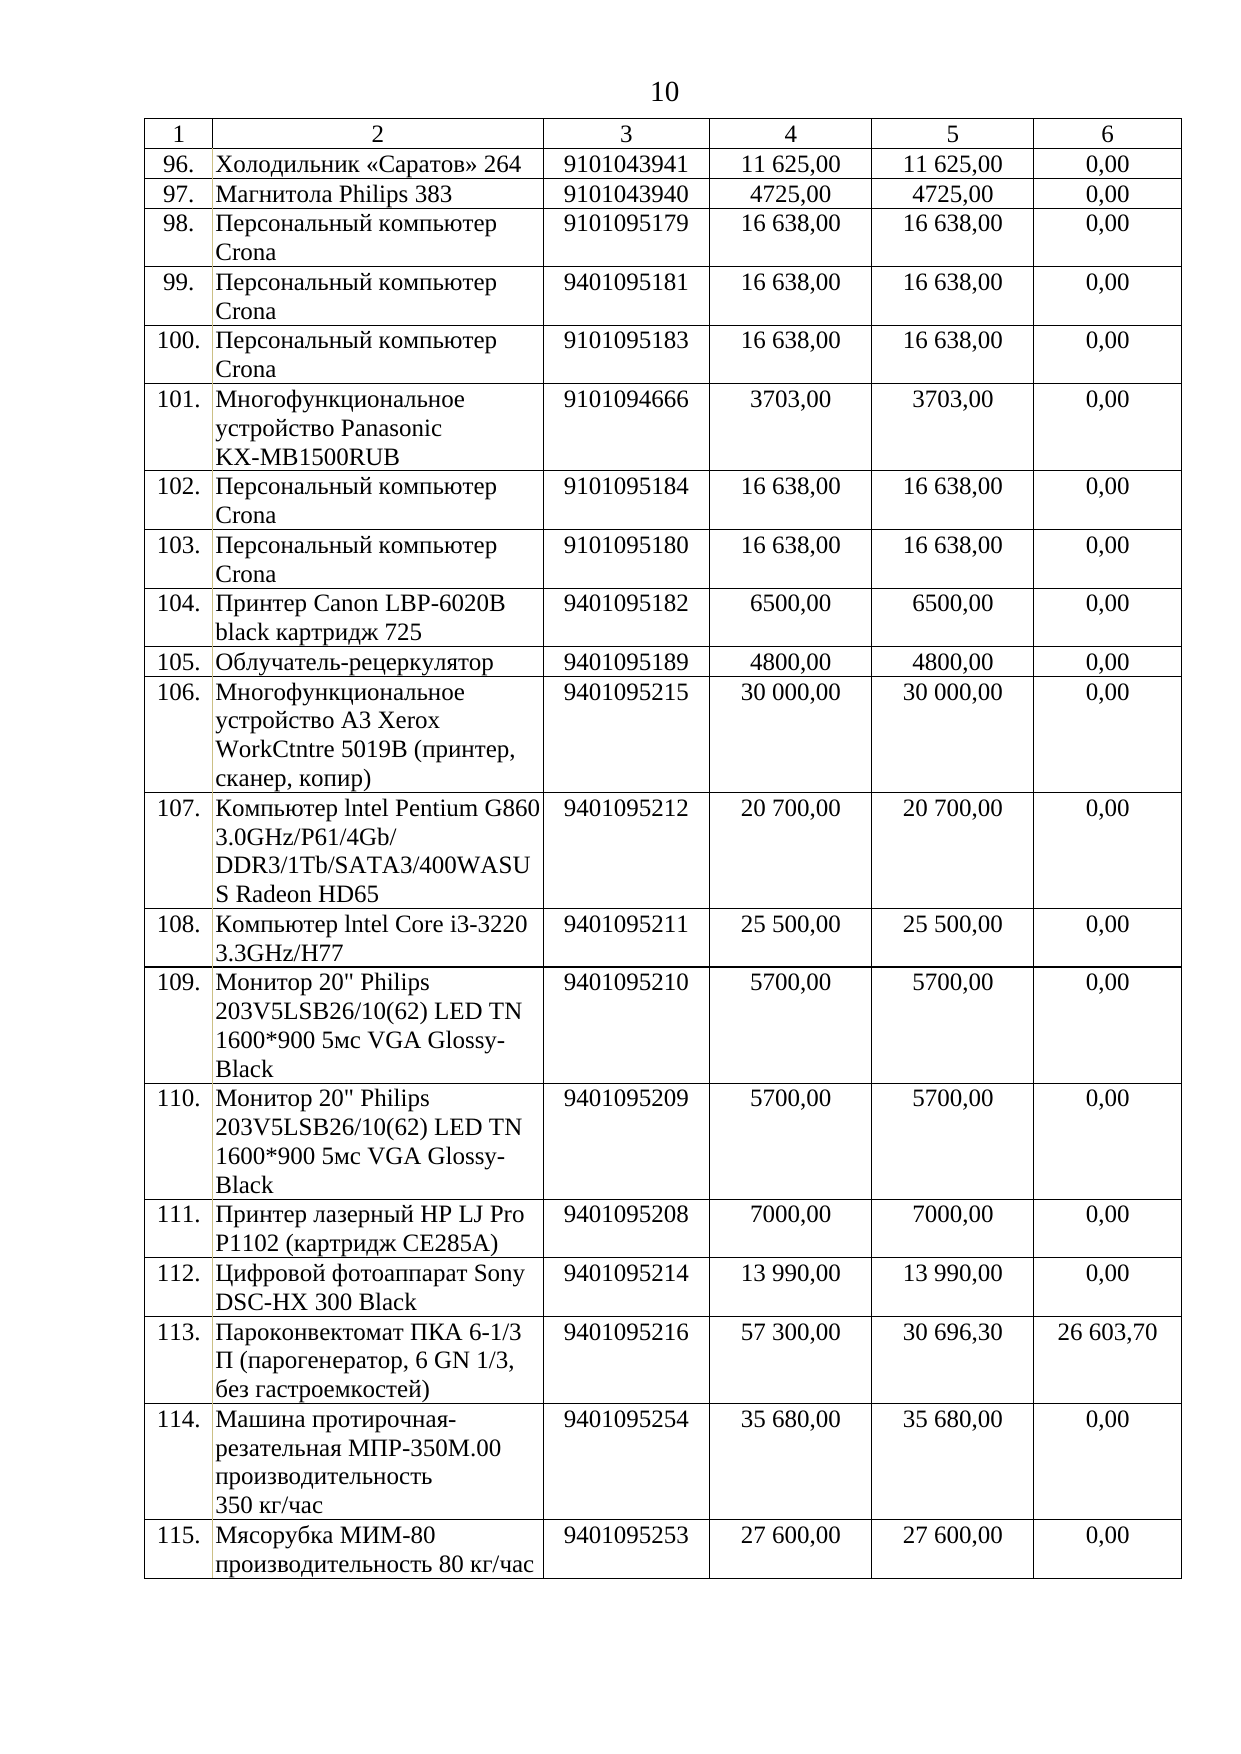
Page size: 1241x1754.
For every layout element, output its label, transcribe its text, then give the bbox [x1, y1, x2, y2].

table_cell 6500,00 [710, 589, 871, 646]
table_cell 5700,00 [710, 968, 871, 1082]
table_cell Персональный компьютер Crona [213, 209, 543, 266]
table_cell Цифровой фотоаппарат Sony DSC-HX 300 Black [213, 1258, 543, 1316]
table_cell 16 638,00 [710, 209, 871, 266]
table_cell Холодильник «Саратов» 264 [213, 149, 543, 178]
table_cell 0,00 [1034, 326, 1181, 383]
table_cell Машина протирочная-резательная МПР-350М.00 производительность 350 кг/час [213, 1404, 543, 1519]
table_header 4 [710, 119, 871, 148]
table_header 5 [872, 119, 1033, 148]
table_cell 16 638,00 [872, 471, 1033, 529]
table_cell 9401095181 [544, 267, 709, 324]
table_cell Облучатель-рецеркулятор [213, 647, 543, 676]
table_cell 0,00 [1034, 1258, 1181, 1316]
table_cell 3703,00 [710, 384, 871, 470]
table_cell 4800,00 [872, 647, 1033, 676]
table_cell 5700,00 [872, 1084, 1033, 1198]
table_cell 9401095211 [544, 909, 709, 966]
table_cell 30 000,00 [872, 677, 1033, 792]
table_cell 4800,00 [710, 647, 871, 676]
table_cell Многофункциональное устройство А3 Xerox WorkCtntre 5019B (принтер, сканер, копир) [213, 677, 543, 792]
table_cell 0,00 [1034, 1084, 1181, 1198]
table_cell 4725,00 [710, 179, 871, 207]
table_cell 97. [145, 179, 212, 207]
table_cell 27 600,00 [710, 1520, 871, 1577]
table_cell Принтер Canon LBP-6020B black картридж 725 [213, 589, 543, 646]
table_cell 16 638,00 [710, 326, 871, 383]
table_cell 113. [145, 1317, 212, 1403]
table_cell 98. [145, 209, 212, 266]
table_cell 114. [145, 1404, 212, 1519]
table_cell 9401095253 [544, 1520, 709, 1577]
table_cell 9101095180 [544, 530, 709, 587]
table_cell Компьютер lntel Core i3-3220 3.3GHz/H77 [213, 909, 543, 966]
table_cell 27 600,00 [872, 1520, 1033, 1577]
table_cell 16 638,00 [710, 267, 871, 324]
table_cell 108. [145, 909, 212, 966]
table_cell 0,00 [1034, 909, 1181, 966]
table_cell 9101094666 [544, 384, 709, 470]
table_cell 0,00 [1034, 1520, 1181, 1577]
table_cell Компьютер lntel Pentium G860 3.0GHz/P61/4Gb/ DDR3/1Tb/SATA3/400WASUS Radeon HD65 [213, 793, 543, 908]
table_cell Принтер лазерный HP LJ Pro P1102 (картридж СЕ285А) [213, 1200, 543, 1257]
table_cell 9401095209 [544, 1084, 709, 1198]
table_cell 30 000,00 [710, 677, 871, 792]
table_cell 106. [145, 677, 212, 792]
table_cell 9101043940 [544, 179, 709, 207]
table_cell 16 638,00 [872, 326, 1033, 383]
table_cell 16 638,00 [872, 530, 1033, 587]
table_cell 9401095210 [544, 968, 709, 1082]
table_cell 0,00 [1034, 589, 1181, 646]
table_cell 35 680,00 [710, 1404, 871, 1519]
table_cell Многофункциональное устройство Panasonic KX-MB1500RUB [213, 384, 543, 470]
table_cell 0,00 [1034, 149, 1181, 178]
table_cell Персональный компьютер Crona [213, 530, 543, 587]
table_cell 99. [145, 267, 212, 324]
table_cell 105. [145, 647, 212, 676]
table_cell 25 500,00 [710, 909, 871, 966]
table_cell 0,00 [1034, 793, 1181, 908]
table_cell Пароконвектомат ПКА 6-1/3 П (парогенератор, 6 GN 1/3, без гастроемкостей) [213, 1317, 543, 1403]
table_cell 0,00 [1034, 267, 1181, 324]
table_cell 101. [145, 384, 212, 470]
table_cell 3703,00 [872, 384, 1033, 470]
table_cell 9101095184 [544, 471, 709, 529]
table_cell 7000,00 [710, 1200, 871, 1257]
table_cell 9401095254 [544, 1404, 709, 1519]
table_cell 9401095208 [544, 1200, 709, 1257]
table_cell 0,00 [1034, 384, 1181, 470]
table_cell 13 990,00 [710, 1258, 871, 1316]
table_header 2 [213, 119, 543, 148]
table_cell 6500,00 [872, 589, 1033, 646]
table_cell 16 638,00 [872, 209, 1033, 266]
table_cell 13 990,00 [872, 1258, 1033, 1316]
table_cell 26 603,70 [1034, 1317, 1181, 1403]
table_cell 25 500,00 [872, 909, 1033, 966]
table_cell 103. [145, 530, 212, 587]
table_cell 115. [145, 1520, 212, 1577]
table_cell Монитор 20" Philips 203V5LSB26/10(62) LED TN 1600*900 5мс VGA Glossy-Black [213, 1084, 543, 1198]
table_cell 109. [145, 968, 212, 1082]
table_cell 0,00 [1034, 471, 1181, 529]
table_cell 9401095182 [544, 589, 709, 646]
table_cell Персональный компьютер Crona [213, 326, 543, 383]
table_cell 35 680,00 [872, 1404, 1033, 1519]
table_cell 4725,00 [872, 179, 1033, 207]
table_cell Персональный компьютер Crona [213, 471, 543, 529]
table_cell 0,00 [1034, 677, 1181, 792]
table_cell 7000,00 [872, 1200, 1033, 1257]
table_cell 112. [145, 1258, 212, 1316]
table_cell 9401095212 [544, 793, 709, 908]
table_cell 0,00 [1034, 530, 1181, 587]
table_cell 0,00 [1034, 647, 1181, 676]
table_cell Персональный компьютер Crona [213, 267, 543, 324]
table_cell 0,00 [1034, 968, 1181, 1082]
table_cell 111. [145, 1200, 212, 1257]
table_cell 9101095183 [544, 326, 709, 383]
table_cell Монитор 20" Philips 203V5LSB26/10(62) LED TN 1600*900 5мс VGA Glossy-Black [213, 968, 543, 1082]
table_cell 102. [145, 471, 212, 529]
table_cell 0,00 [1034, 1200, 1181, 1257]
table_cell 16 638,00 [872, 267, 1033, 324]
table_cell 107. [145, 793, 212, 908]
table_header 3 [544, 119, 709, 148]
table_cell 9401095216 [544, 1317, 709, 1403]
table_cell 0,00 [1034, 1404, 1181, 1519]
table_cell 57 300,00 [710, 1317, 871, 1403]
table_cell 5700,00 [710, 1084, 871, 1198]
table_cell 100. [145, 326, 212, 383]
table_cell 9101043941 [544, 149, 709, 178]
table_cell 20 700,00 [710, 793, 871, 908]
table_cell 110. [145, 1084, 212, 1198]
table_cell 0,00 [1034, 209, 1181, 266]
table_cell 0,00 [1034, 179, 1181, 207]
table_cell 30 696,30 [872, 1317, 1033, 1403]
table_header 6 [1034, 119, 1181, 148]
table_cell Мясорубка МИМ-80 производительность 80 кг/час [213, 1520, 543, 1577]
table_header 1 [145, 119, 212, 148]
table_cell 20 700,00 [872, 793, 1033, 908]
table_cell 104. [145, 589, 212, 646]
table_cell 9401095214 [544, 1258, 709, 1316]
table_cell Магнитола Philips 383 [213, 179, 543, 207]
table_cell 96. [145, 149, 212, 178]
table_cell 16 638,00 [710, 471, 871, 529]
table_cell 11 625,00 [872, 149, 1033, 178]
table_cell 9401095189 [544, 647, 709, 676]
table_cell 9401095215 [544, 677, 709, 792]
table_cell 9101095179 [544, 209, 709, 266]
table_cell 11 625,00 [710, 149, 871, 178]
table_cell 16 638,00 [710, 530, 871, 587]
table_cell 5700,00 [872, 968, 1033, 1082]
